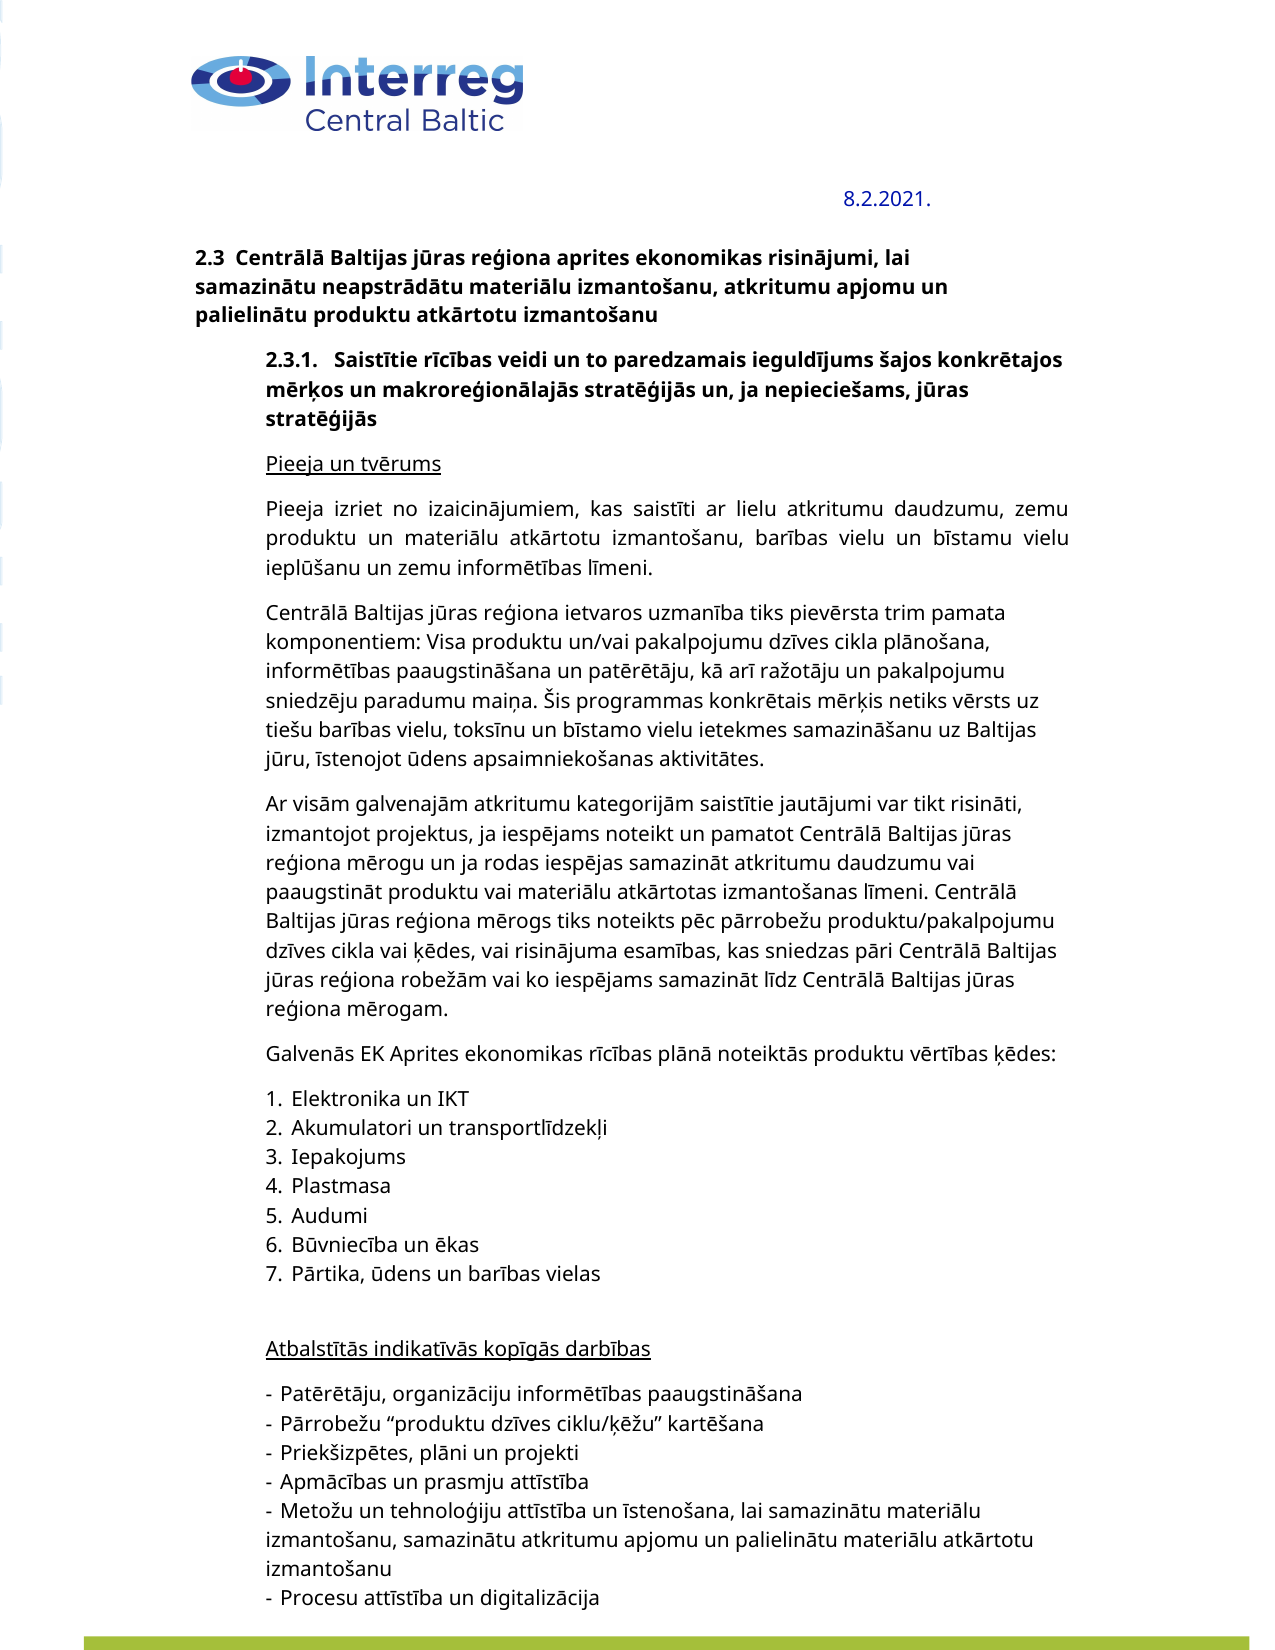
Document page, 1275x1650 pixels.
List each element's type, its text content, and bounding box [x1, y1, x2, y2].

text Galvenās EK Aprites ekonomikas rīcības plānā noteiktās produktu vērtības ķēdes: [265, 1039, 1096, 1067]
list Plastmasa [265, 1171, 1096, 1200]
picture [191, 56, 523, 131]
list Būvniecība un ēkas [265, 1230, 1096, 1258]
list Elektronika un IKT [265, 1084, 1096, 1112]
list Apmācības un prasmju attīstība [265, 1467, 1096, 1496]
text Pieeja izriet no izaicinājumiem, kas saistīti ar lielu atkritumu daudzumu, zemu produktu un materiālu atkārtotu izmantošanu, barības vielu un bīstamu vielu ieplūšanu un zemu informētības līmeni. [265, 494, 1070, 581]
text Atbalstītās indikatīvās kopīgās darbības [265, 1334, 1096, 1363]
list Audumi [265, 1201, 1096, 1229]
text Pieeja un tvērums [265, 449, 1096, 478]
list Pārrobežu “produktu dzīves ciklu/ķēžu” kartēšana [265, 1409, 1096, 1437]
text 8.2.2021. [167, 184, 931, 212]
list Patērētāju, organizāciju informētības paaugstināšana [265, 1379, 1096, 1408]
list Pārtika, ūdens un barības vielas [265, 1259, 1096, 1287]
list Akumulatori un transportlīdzekļi [265, 1113, 1096, 1141]
text Centrālā Baltijas jūras reģiona ietvaros uzmanība tiks pievērsta trim pamata komponentiem: Visa produktu un/vai pakalpojumu dzīves cikla plānošana, informētības paaugstināšana un patērētāju, kā arī ražotāju un pakalpojumu sniedzēju paradumu maiņa. Šis programmas konkrētais mērķis netiks vērsts uz tiešu barības vielu, toksīnu un bīstamo vielu ietekmes samazināšanu uz Baltijas jūru, īstenojot ūdens apsaimniekošanas aktivitātes. [265, 598, 1073, 773]
list Metožu un tehnoloģiju attīstība un īstenošana, lai samazinātu materiālu izmantošanu, samazinātu atkritumu apjomu un palielinātu materiālu atkārtotu izmantošanu [265, 1497, 1069, 1582]
subtitle Centrālā Baltijas jūras reģiona aprites ekonomikas risinājumi, lai samazinātu neapstrādātu materiālu izmantošanu, atkritumu apjomu un palielinātu produktu atkārtotu izmantošanu [195, 243, 977, 329]
list Priekšizpētes, plāni un projekti [265, 1438, 1096, 1466]
text Ar visām galvenajām atkritumu kategorijām saistītie jautājumi var tikt risināti, izmantojot projektus, ja iespējams noteikt un pamatot Centrālā Baltijas jūras reģiona mērogu un ja rodas iespējas samazināt atkritumu daudzumu vai paaugstināt produktu vai materiālu atkārtotas izmantošanas līmeni. Centrālā Baltijas jūras reģiona mērogs tiks noteikts pēc pārrobežu produktu/pakalpojumu dzīves cikla vai ķēdes, vai risinājuma esamības, kas sniedzas pāri Centrālā Baltijas jūras reģiona robežām vai ko iespējams samazināt līdz Centrālā Baltijas jūras reģiona mērogam. [265, 789, 1073, 1023]
list Saistītie rīcības veidi un to paredzamais ieguldījums šajos konkrētajos mērķos un makroreģionālajās stratēģijās un, ja nepieciešams, jūras stratēģijās [265, 345, 1077, 432]
list Procesu attīstība un digitalizācija [265, 1583, 1096, 1612]
list Iepakojums [265, 1142, 1096, 1171]
